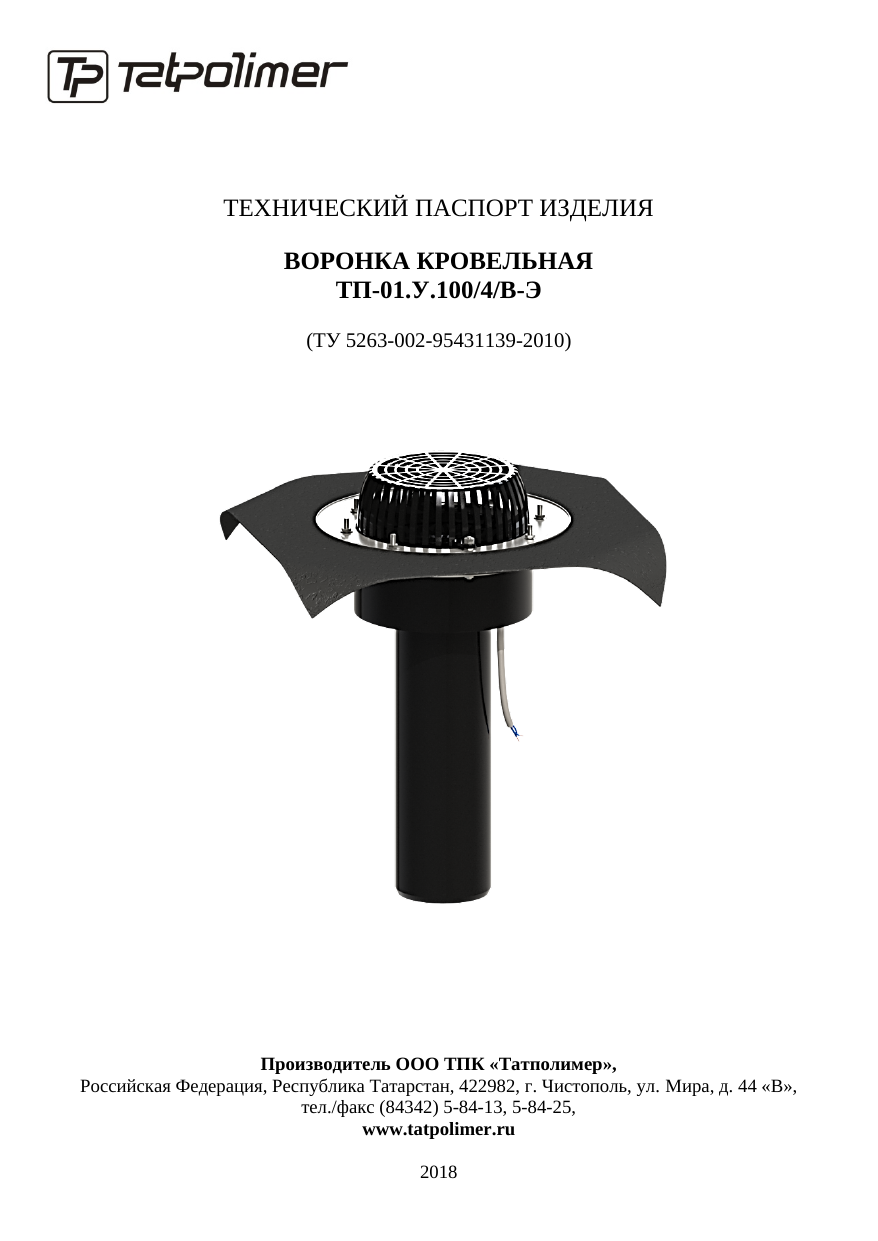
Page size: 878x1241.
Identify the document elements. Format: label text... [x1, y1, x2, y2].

text (ТУ 5263-002-95431139-2010) [44, 327, 833, 352]
text www.tatpolimer.ru [44, 1118, 833, 1139]
picture [44, 44, 353, 107]
text ВОРОНКА КРОВЕЛЬНАЯ [44, 246, 833, 275]
text ТП-01.У.100/4/В-Э [44, 275, 833, 303]
text Российская Федерация, Республика Татарстан, . Чистополь, ул. Мира, д. 44 «В», тел./факс (84342) 5-84-13, 5-84-25, [44, 1075, 833, 1118]
text 2018 [44, 1161, 833, 1183]
text Производитель ООО ТПК «Татполимер», [44, 1053, 833, 1075]
text ТЕХНИЧЕСКИЙ ПАСПОРТ ИЗДЕЛИЯ [44, 193, 833, 222]
picture [214, 447, 672, 909]
